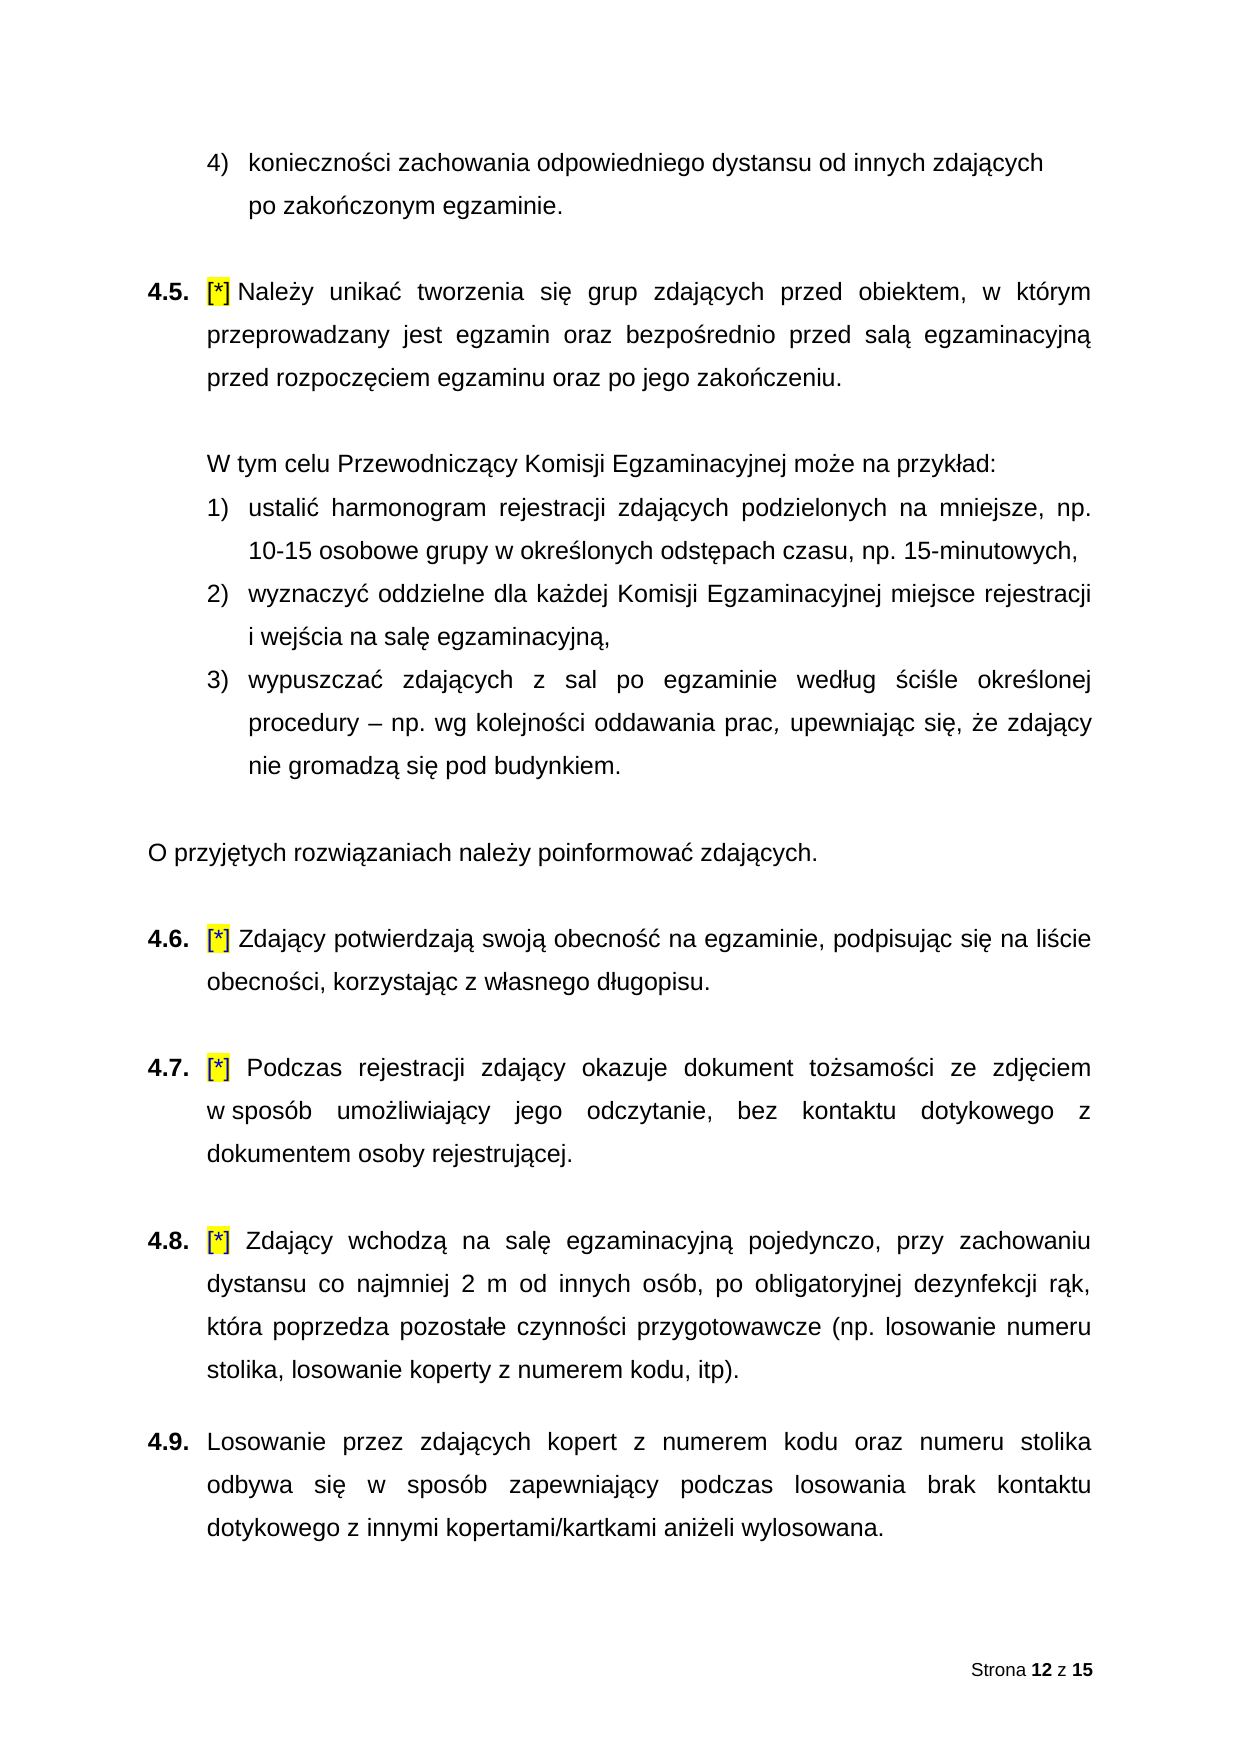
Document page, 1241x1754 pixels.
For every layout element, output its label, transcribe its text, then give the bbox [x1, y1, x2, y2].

list Losowanie przez zdających kopert z numerem kodu oraz numeru stolika odbywa się w sposób zapewniający podczas losowania brak kontaktu dotykowego z innymi kopertami/kartkami aniżeli wylosowana. [148, 1427, 1093, 1542]
list [*] Zdający potwierdzają swoją obecność na egzaminie, podpisując się na liście obecności, korzystając z własnego długopisu. [148, 924, 1093, 996]
list W tym celu Przewodniczący Komisji Egzaminacyjnej może na przykład: [207, 449, 1093, 478]
list [*] Podczas rejestracji zdający okazuje dokument tożsamości ze zdjęciem w sposób umożliwiający jego odczytanie, bez kontaktu dotykowego z dokumentem osoby rejestrującej. [148, 1053, 1093, 1168]
list wyznaczyć oddzielne dla każdej Komisji Egzaminacyjnej miejsce rejestracji i wejścia na salę egzaminacyjną, [207, 579, 1093, 651]
list wypuszczać zdających z sal po egzaminie według ściśle określonej procedury – np. wg kolejności oddawania prac, upewniając się, że zdający nie gromadzą się pod budynkiem. [207, 665, 1093, 780]
list ustalić harmonogram rejestracji zdających podzielonych na mniejsze, np. 10-15 osobowe grupy w określonych odstępach czasu, np. 15-minutowych, [207, 493, 1093, 564]
list konieczności zachowania odpowiedniego dystansu od innych zdających po zakończonym egzaminie. [207, 148, 1093, 219]
list [*] Należy unikać tworzenia się grup zdających przed obiektem, w którym przeprowadzany jest egzamin oraz bezpośrednio przed salą egzaminacyjną przed rozpoczęciem egzaminu oraz po jego zakończeniu. [148, 277, 1093, 392]
text O przyjętych rozwiązaniach należy poinformować zdających. [148, 838, 1093, 866]
list [*] Zdający wchodzą na salę egzaminacyjną pojedynczo, przy zachowaniu dystansu co najmniej 2 m od innych osób, po obligatoryjnej dezynfekcji rąk, która poprzedza pozostałe czynności przygotowawcze (np. losowanie numeru stolika, losowanie koperty z numerem kodu, itp). [148, 1226, 1093, 1384]
